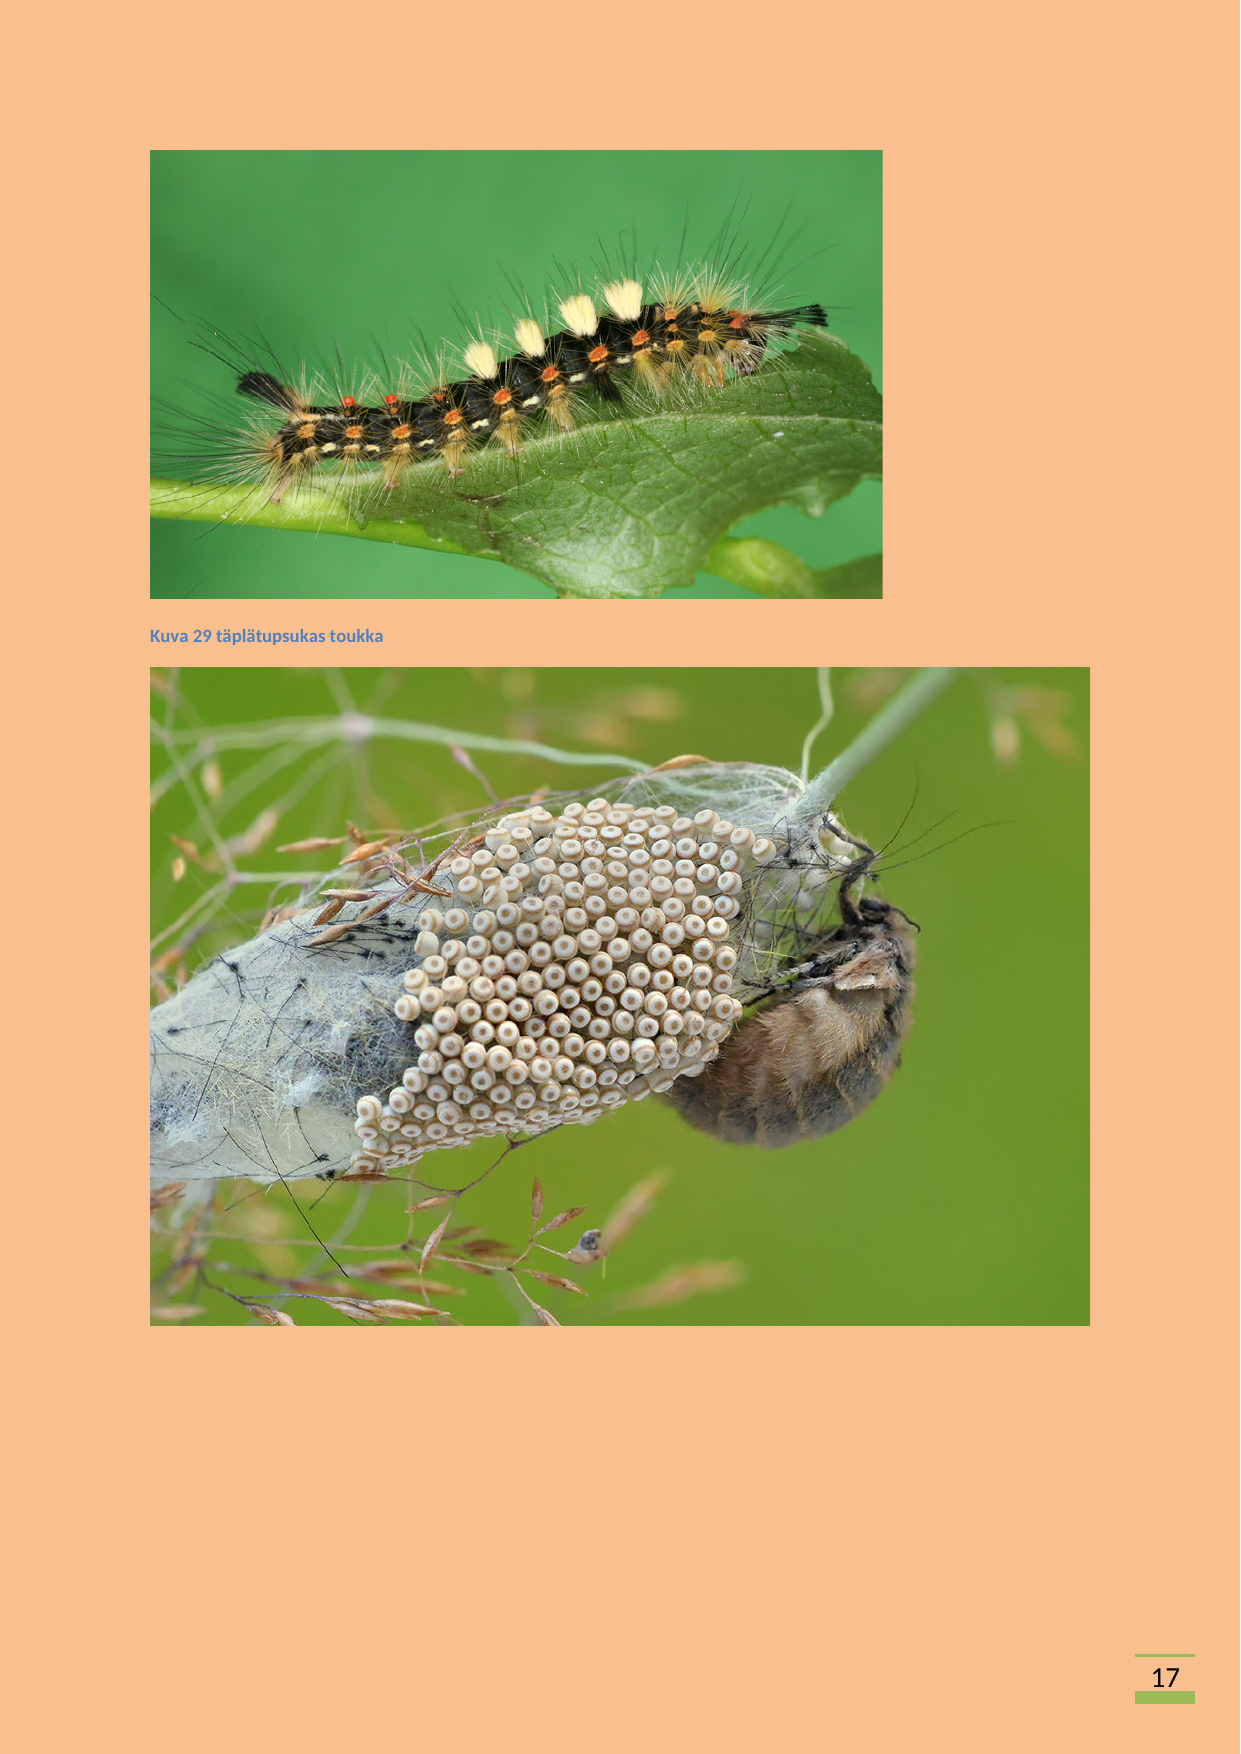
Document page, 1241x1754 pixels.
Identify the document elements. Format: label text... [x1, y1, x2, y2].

picture [150, 667, 1091, 1326]
picture [150, 150, 883, 599]
